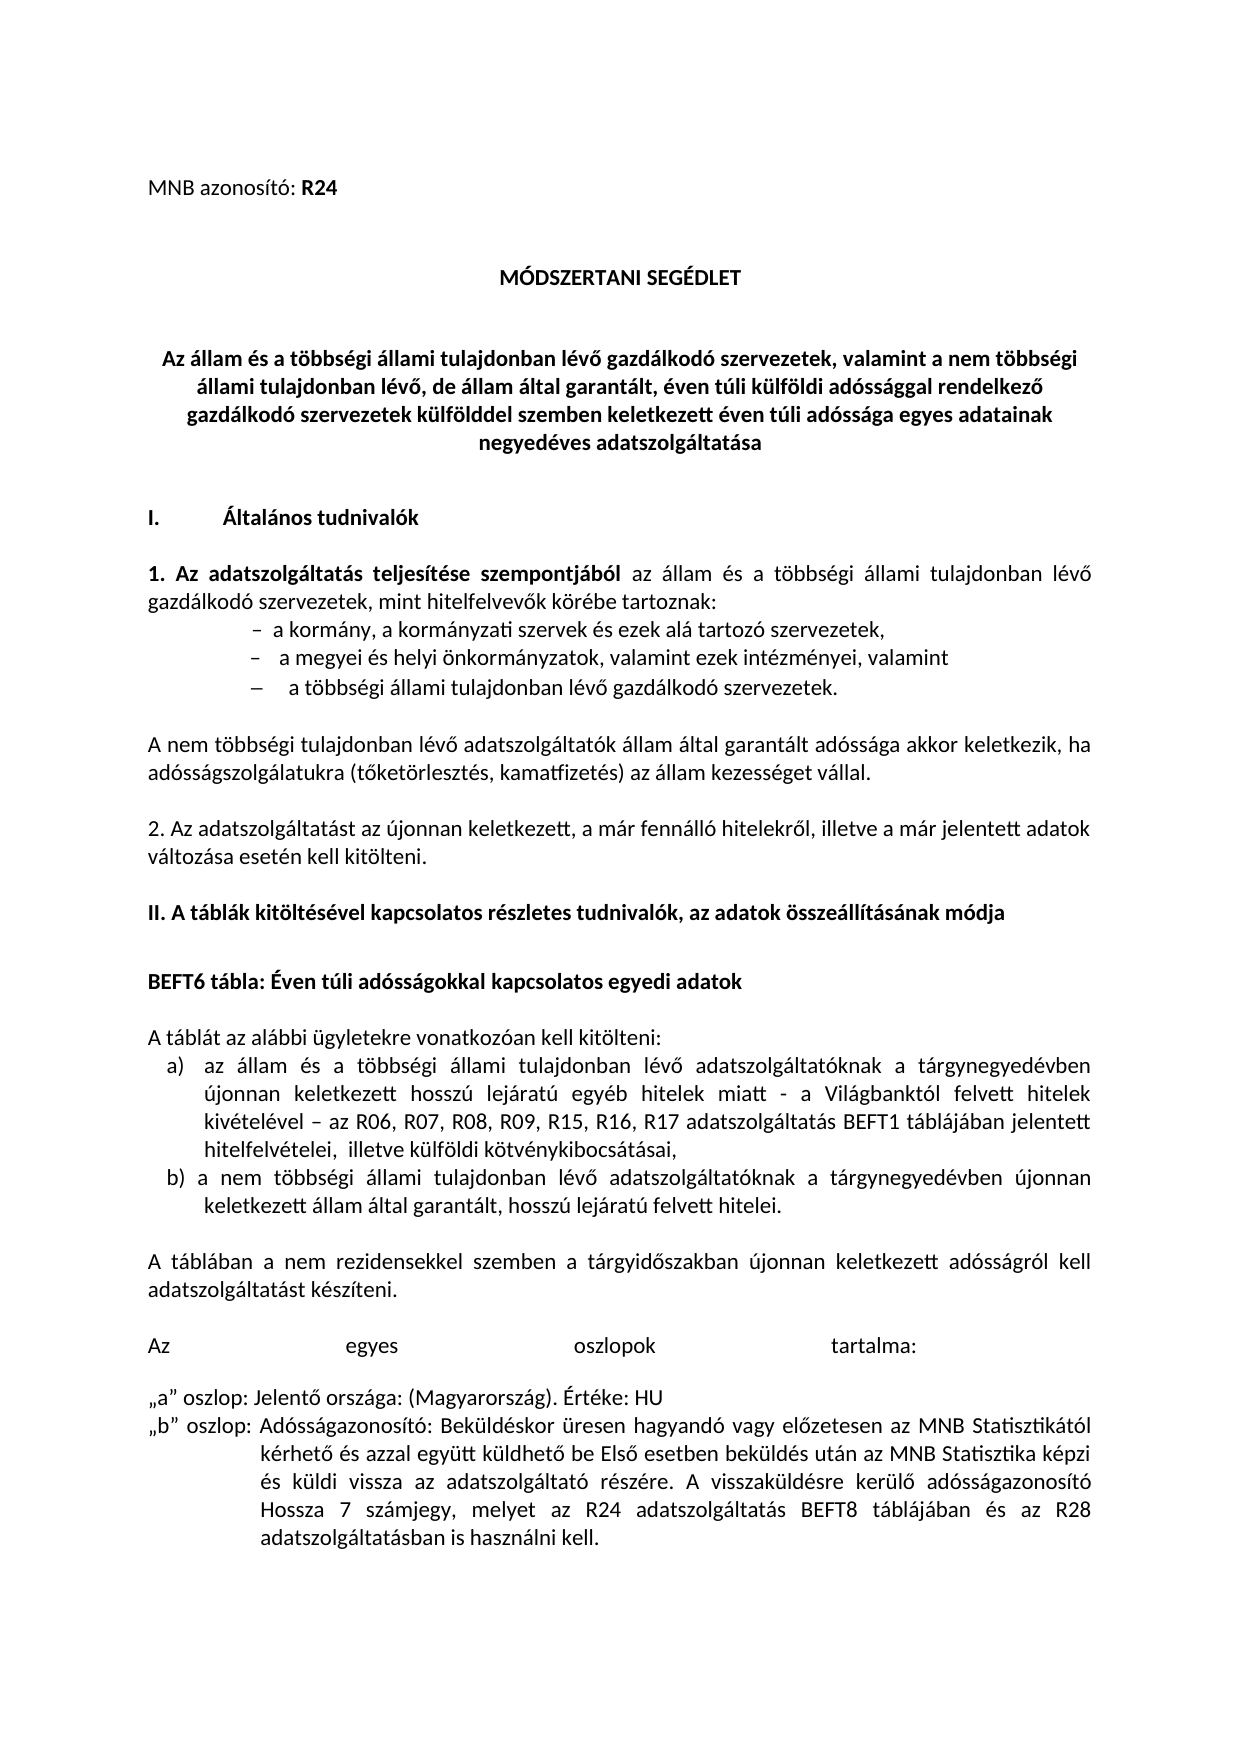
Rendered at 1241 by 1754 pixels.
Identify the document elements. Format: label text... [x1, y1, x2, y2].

subtitle BEFT6 tábla: Éven túli adósságokkal kapcsolatos egyedi adatok [148, 967, 1093, 995]
text 2. Az adatszolgáltatást az újonnan keletkezett, a már fennálló hitelekről, illetve a már jelentett adatok változása esetén kell kitölteni. [148, 814, 1093, 870]
text Az egyes oszlopok tartalma: [148, 1331, 1093, 1383]
text „b” oszlop: Adósságazonosító: Beküldéskor üresen hagyandó vagy előzetesen az MNB Statisztikától kérhető és azzal együtt küldhető be Első esetben beküldés után az MNB Statisztika képzi és küldi vissza az adatszolgáltató részére. A visszaküldésre kerülő adósságazonosító Hossza 7 számjegy, melyet az R24 adatszolgáltatás BEFT8 táblájában és az R28 adatszolgáltatásban is használni kell. [148, 1411, 1093, 1551]
subtitle MNB azonosító: R24 [148, 173, 1093, 201]
text b) a nem többségi állami tulajdonban lévő adatszolgáltatóknak a tárgynegyedévben újonnan keletkezett állam által garantált, hosszú lejáratú felvett hitelei. [166, 1163, 1093, 1219]
text II. A táblák kitöltésével kapcsolatos részletes tudnivalók, az adatok összeállításának módja [148, 898, 1093, 926]
text „a” oszlop: Jelentő országa: (Magyarország). Értéke: HU [148, 1383, 1093, 1411]
text MÓDSZERTANI SEGÉDLET [148, 263, 1093, 291]
list Általános tudnivalók [148, 503, 1093, 531]
text – a megyei és helyi önkormányzatok, valamint ezek intézményei, valamint [249, 643, 1093, 671]
text A táblában a nem rezidensekkel szemben a tárgyidőszakban újonnan keletkezett adósságról kell adatszolgáltatást készíteni. [148, 1247, 1093, 1303]
text – a kormány, a kormányzati szervek és ezek alá tartozó szervezetek, [251, 615, 1093, 643]
text 1. Az adatszolgáltatás teljesítése szempontjából az állam és a többségi állami tulajdonban lévő gazdálkodó szervezetek, mint hitelfelvevők körébe tartoznak: [148, 559, 1093, 615]
text A táblát az alábbi ügyletekre vonatkozóan kell kitölteni: [148, 1023, 1093, 1051]
subtitle Az állam és a többségi állami tulajdonban lévő gazdálkodó szervezetek, valamint a nem többségi állami tulajdonban lévő, de állam által garantált, éven túli külföldi adóssággal rendelkező gazdálkodó szervezetek külfölddel szemben keletkezett éven túli adóssága egyes adatainak negyedéves adatszolgáltatása [148, 344, 1093, 456]
text a) az állam és a többségi állami tulajdonban lévő adatszolgáltatóknak a tárgynegyedévben újonnan keletkezett hosszú lejáratú egyéb hitelek miatt - a Világbanktól felvett hitelek kivételével – az R06, R07, R08, R09, R15, R16, R17 adatszolgáltatás BEFT1 táblájában jelentett hitelfelvételei, illetve külföldi kötvénykibocsátásai, [166, 1051, 1093, 1163]
list a többségi állami tulajdonban lévő gazdálkodó szervezetek. [251, 671, 1093, 702]
text A nem többségi tulajdonban lévő adatszolgáltatók állam által garantált adóssága akkor keletkezik, ha adósságszolgálatukra (tőketörlesztés, kamatfizetés) az állam kezességet vállal. [148, 730, 1093, 786]
